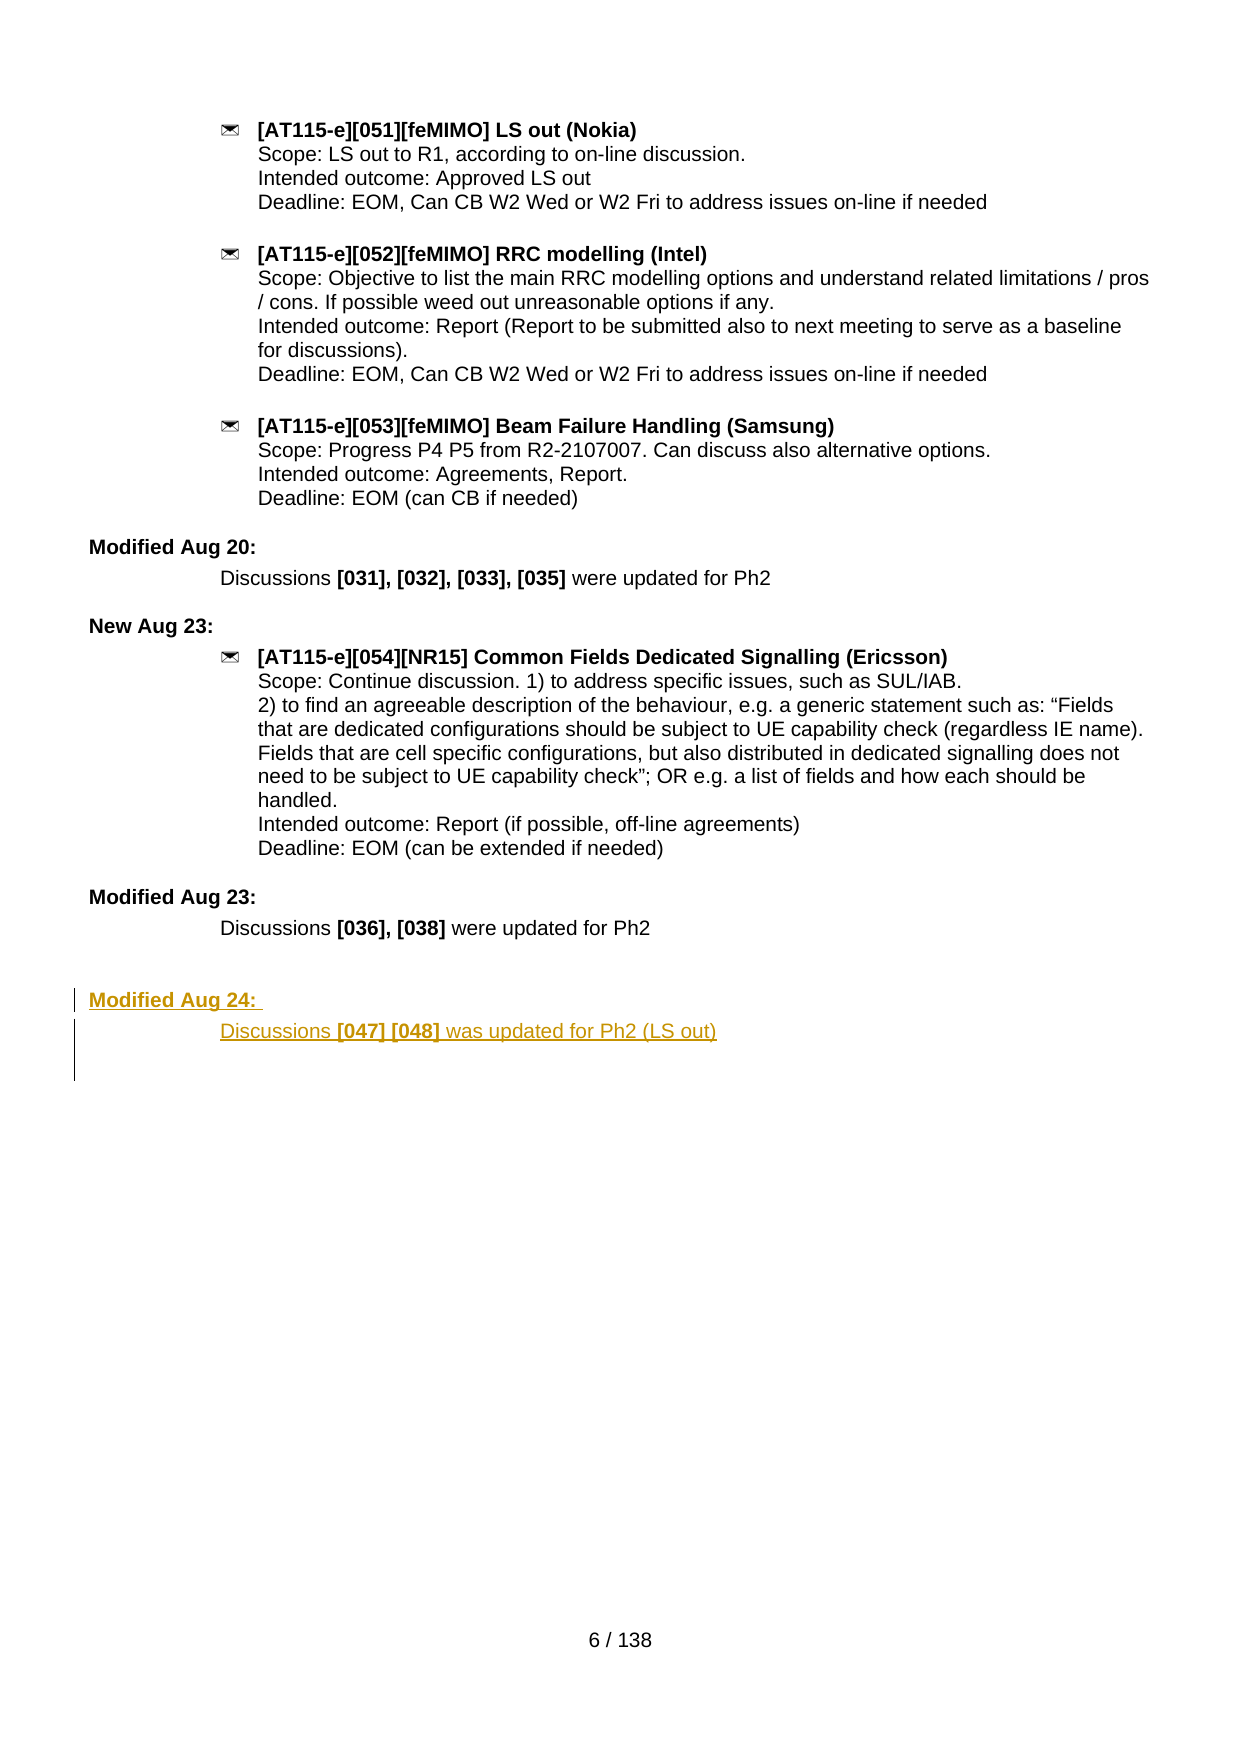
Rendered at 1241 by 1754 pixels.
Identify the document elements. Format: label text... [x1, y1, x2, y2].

text Scope: Progress P4 P5 from R2-2107007. Can discuss also alternative options. [220, 438, 1152, 462]
text Intended outcome: Agreements, Report. [220, 462, 1152, 486]
text Deadline: EOM (can be extended if needed) [220, 836, 1152, 860]
text [AT115-e][051][feMIMO] LS out (Nokia) [220, 118, 1152, 142]
text 2) to find an agreeable description of the behaviour, e.g. a generic statement such as: “Fields that are dedicated configurations should be subject to UE capability check (regardless IE name). Fields that are cell specific configurations, but also distributed in dedicated signalling does not need to be subject to UE capability check”; OR e.g. a list of fields and how each should be handled. [220, 692, 1152, 812]
text Scope: Continue discussion. 1) to address specific issues, such as SUL/IAB. [220, 668, 1152, 692]
text Scope: Objective to list the main RRC modelling options and understand related limitations / pros / cons. If possible weed out unreasonable options if any. [220, 266, 1152, 314]
text Intended outcome: Report (if possible, off-line agreements) [220, 812, 1152, 836]
text Deadline: EOM, Can CB W2 Wed or W2 Fri to address issues on-line if needed [220, 190, 1152, 214]
text Modified Aug 23: [89, 885, 1152, 909]
text New Aug 23: [89, 614, 1152, 638]
text Deadline: EOM (can CB if needed) [220, 486, 1152, 510]
text [AT115-e][052][feMIMO] RRC modelling (Intel) [220, 242, 1152, 266]
text Intended outcome: Approved LS out [220, 166, 1152, 190]
text Intended outcome: Report (Report to be submitted also to next meeting to serve as a baseline for discussions). [220, 314, 1152, 362]
text [AT115-e][053][feMIMO] Beam Failure Handling (Samsung) [220, 414, 1152, 438]
text Discussions [036], [038] were updated for Ph2 [220, 915, 1152, 939]
text Modified Aug 20: [89, 535, 1152, 559]
text Scope: LS out to R1, according to on-line discussion. [220, 142, 1152, 166]
text [AT115-e][054][NR15] Common Fields Dedicated Signalling (Ericsson) [220, 644, 1152, 668]
text Discussions [031], [032], [033], [035] were updated for Ph2 [220, 565, 1152, 589]
text Deadline: EOM, Can CB W2 Wed or W2 Fri to address issues on-line if needed [220, 362, 1152, 386]
